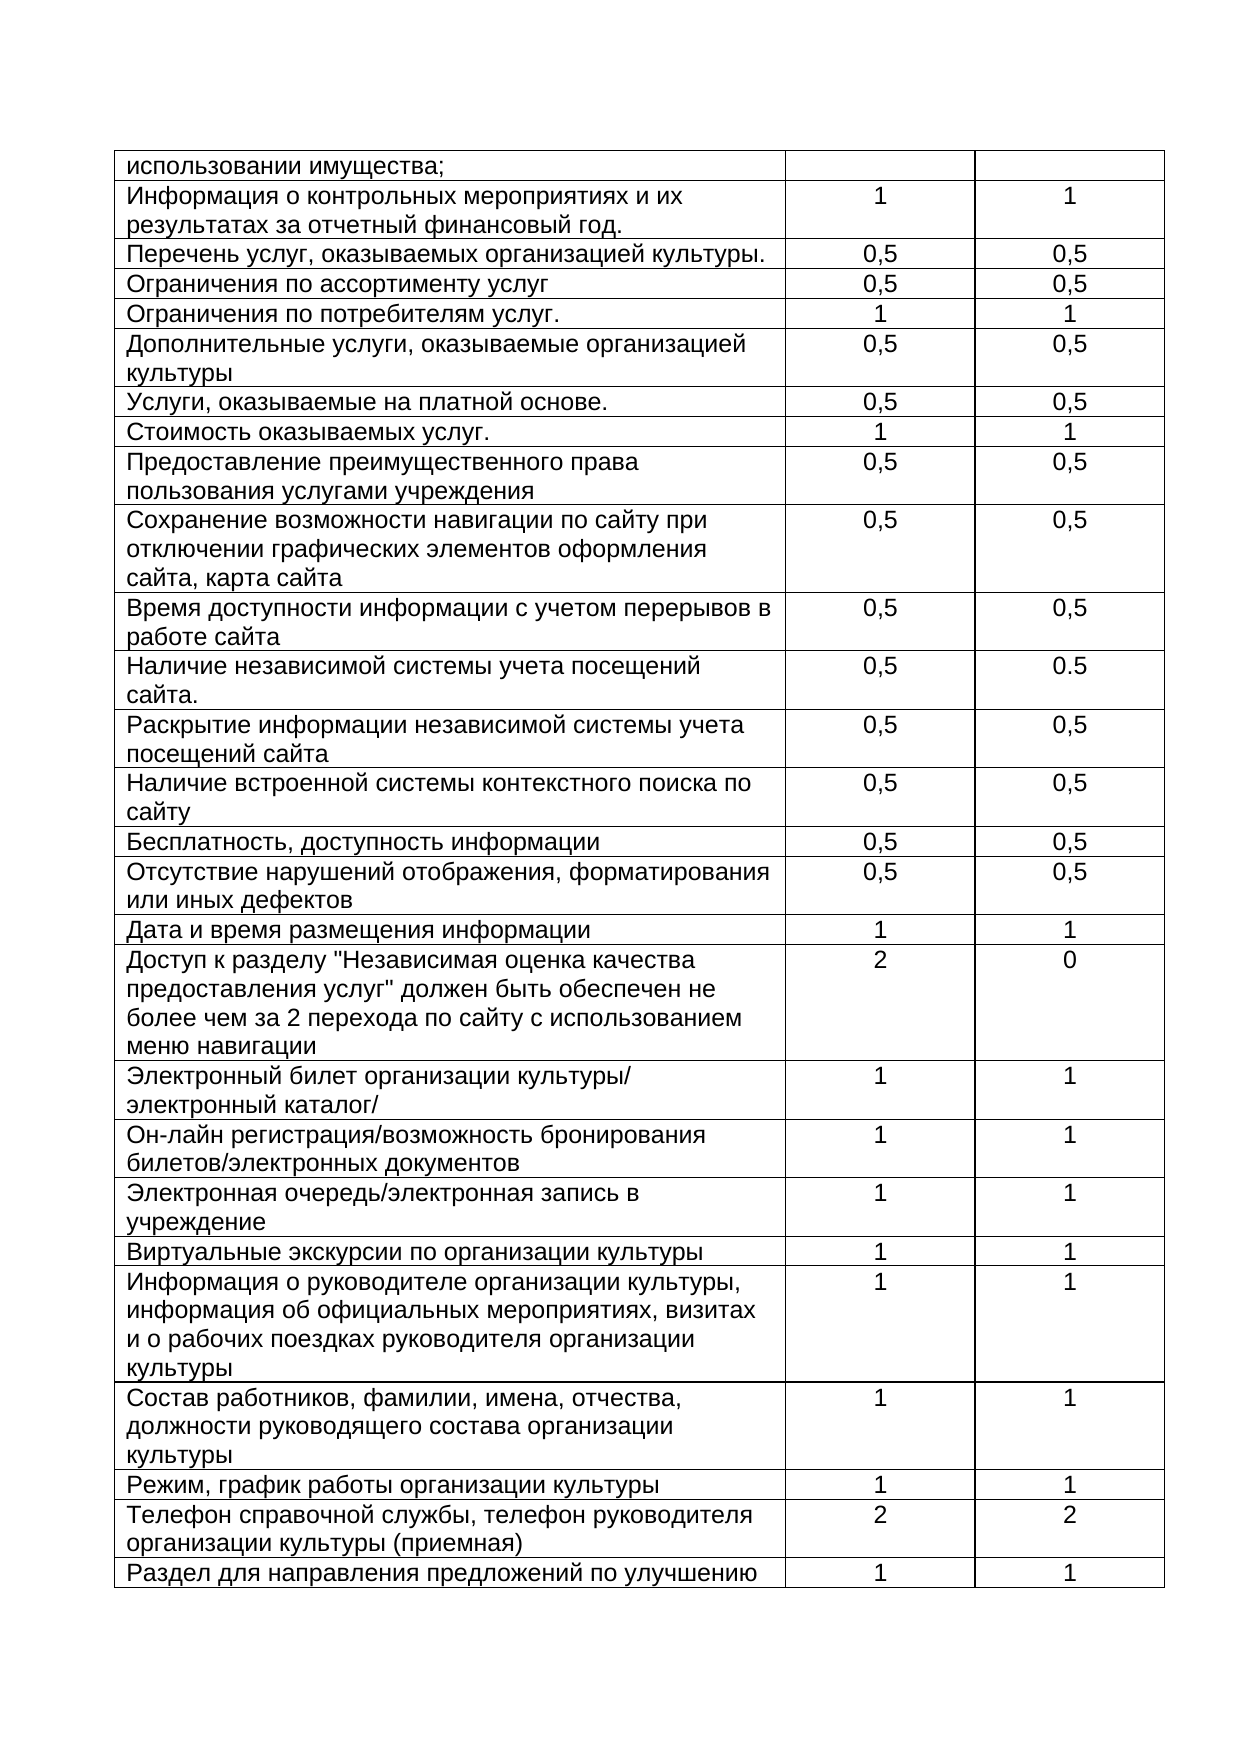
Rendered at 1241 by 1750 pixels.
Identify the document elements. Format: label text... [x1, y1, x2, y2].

table_cell 1 [976, 181, 1164, 238]
table_cell 0,5 [786, 269, 974, 298]
table_cell 1 [786, 417, 974, 446]
table_cell 1 [976, 1237, 1164, 1265]
table_cell 1 [976, 1178, 1164, 1236]
table_cell 1 [786, 1061, 974, 1118]
table_cell 0,5 [976, 505, 1164, 592]
table_cell 0,5 [976, 857, 1164, 914]
table_cell Раскрытие информации независимой системы учета посещений сайта [115, 710, 785, 767]
table_cell 0.5 [976, 651, 1164, 709]
table_cell Наличие встроенной системы контекстного поиска по сайту [115, 768, 785, 826]
table_cell Информация о контрольных мероприятиях и их результатах за отчетный финансовый год. [115, 181, 785, 238]
table_cell 2 [786, 1500, 974, 1557]
table_cell 1 [976, 1558, 1164, 1587]
table_cell Перечень услуг, оказываемых организацией культуры. [115, 239, 785, 268]
table_cell 0,5 [976, 768, 1164, 826]
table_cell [115, 1558, 785, 1587]
table_cell Доступ к разделу "Независимая оценка качества предоставления услуг" должен быть обеспечен не более чем за 2 перехода по сайту с использованием меню навигации [115, 945, 785, 1060]
table_cell 0 [976, 945, 1164, 1060]
table_cell 1 [976, 1061, 1164, 1118]
table_cell 0,5 [976, 387, 1164, 416]
table_cell 0,5 [786, 447, 974, 504]
table_cell 0,5 [786, 827, 974, 856]
table_cell 0,5 [976, 593, 1164, 650]
table_cell 0,5 [786, 651, 974, 709]
table_cell Дата и время размещения информации [115, 915, 785, 944]
table_cell 1 [786, 1237, 974, 1265]
table_cell Отсутствие нарушений отображения, форматирования или иных дефектов [115, 857, 785, 914]
table_cell 0,5 [976, 827, 1164, 856]
table_cell 0,5 [976, 269, 1164, 298]
table_cell 0,5 [786, 593, 974, 650]
table_cell 0,5 [786, 857, 974, 914]
table_cell 0,5 [976, 710, 1164, 767]
table_cell 1 [786, 915, 974, 944]
table_cell 2 [786, 945, 974, 1060]
table_cell Информация о руководителе организации культуры, информация об официальных мероприятиях, визитах и о рабочих поездках руководителя организации культуры [115, 1266, 785, 1381]
table_cell Электронный билет организации культуры/ электронный каталог/ [115, 1061, 785, 1118]
table_cell Виртуальные экскурсии по организации культуры [115, 1237, 785, 1265]
table_cell 0,5 [786, 239, 974, 268]
table_cell Режим, график работы организации культуры [115, 1470, 785, 1498]
table_cell 1 [976, 1266, 1164, 1381]
table_cell Он-лайн регистрация/возможность бронирования билетов/электронных документов [115, 1120, 785, 1177]
table_cell 0,5 [976, 447, 1164, 504]
table_cell Наличие независимой системы учета посещений сайта. [115, 651, 785, 709]
table_cell Услуги, оказываемые на платной основе. [115, 387, 785, 416]
table_cell 2 [976, 1500, 1164, 1557]
table_cell 1 [786, 299, 974, 328]
table_cell Дополнительные услуги, оказываемые организацией культуры [115, 329, 785, 386]
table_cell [115, 151, 785, 180]
table_cell 1 [786, 1178, 974, 1236]
table_cell 1 [976, 417, 1164, 446]
table_cell Телефон справочной службы, телефон руководителя организации культуры (приемная) [115, 1500, 785, 1557]
table_cell 1 [786, 1558, 974, 1587]
table_cell Предоставление преимущественного права пользования услугами учреждения [115, 447, 785, 504]
table_cell 1 [786, 1266, 974, 1381]
table_cell 1 [976, 1470, 1164, 1498]
table_cell 0,5 [786, 710, 974, 767]
table_cell 0,5 [976, 239, 1164, 268]
table_cell 0,5 [786, 768, 974, 826]
table_cell 1 [786, 1470, 974, 1498]
table_cell 1 [976, 151, 1164, 180]
table_cell Состав работников, фамилии, имена, отчества, должности руководящего состава организации культуры [115, 1383, 785, 1469]
table_cell 1 [786, 1120, 974, 1177]
table_cell Ограничения по ассортименту услуг [115, 269, 785, 298]
table_cell Ограничения по потребителям услуг. [115, 299, 785, 328]
table_cell 1 [786, 1383, 974, 1469]
table_cell 0,5 [786, 329, 974, 386]
table_cell 1 [976, 915, 1164, 944]
table_cell Время доступности информации с учетом перерывов в работе сайта [115, 593, 785, 650]
table_cell 1 [976, 1383, 1164, 1469]
table_cell Электронная очередь/электронная запись в учреждение [115, 1178, 785, 1236]
table_cell 0,5 [786, 387, 974, 416]
table_cell 1 [786, 181, 974, 238]
table_cell Стоимость оказываемых услуг. [115, 417, 785, 446]
table_cell 0,5 [786, 505, 974, 592]
table_cell 1 [976, 299, 1164, 328]
table_cell 1 [786, 151, 974, 180]
table_cell 1 [976, 1120, 1164, 1177]
table_cell Бесплатность, доступность информации [115, 827, 785, 856]
table_cell 0,5 [976, 329, 1164, 386]
table_cell Сохранение возможности навигации по сайту при отключении графических элементов оформления сайта, карта сайта [115, 505, 785, 592]
